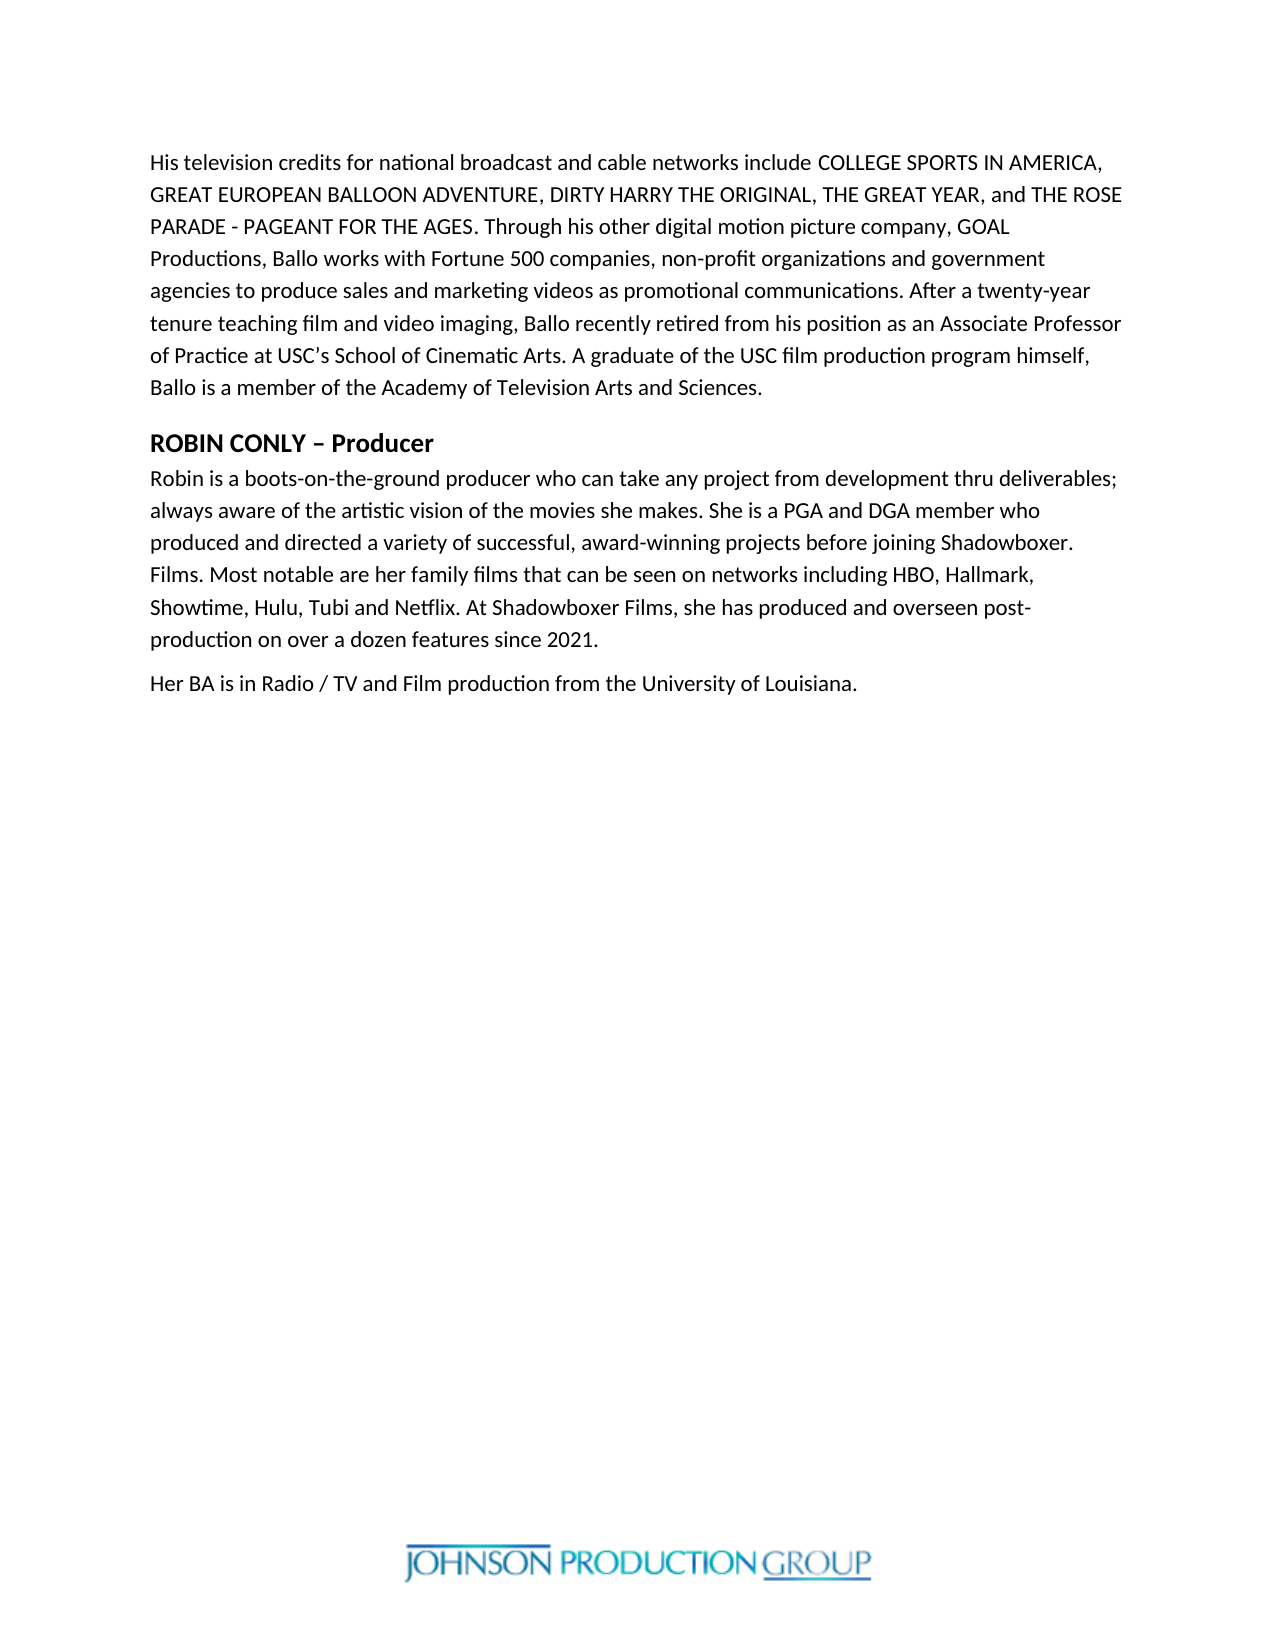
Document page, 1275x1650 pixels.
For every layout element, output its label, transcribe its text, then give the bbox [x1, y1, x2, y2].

text Robin is a boots-on-the-ground producer who can take any project from development thru deliverables; always aware of the artistic vision of the movies she makes. She is a PGA and DGA member who produced and directed a variety of successful, award-winning projects before joining Shadowboxer. Films. Most notable are her family films that can be seen on networks including HBO, Hallmark, Showtime, Hulu, Tubi and Netflix. At Shadowboxer Films, she has produced and overseen post-production on over a dozen features since 2021. [150, 464, 1125, 653]
picture [400, 1543, 876, 1584]
text Her BA is in Radio / TV and Film production from the University of Louisiana. [150, 669, 1125, 698]
subtitle ROBIN CONLY – Producer [150, 426, 1125, 459]
text His television credits for national broadcast and cable networks include COLLEGE SPORTS IN AMERICA, GREAT EUROPEAN BALLOON ADVENTURE, DIRTY HARRY THE ORIGINAL, THE GREAT YEAR, and THE ROSE PARADE - PAGEANT FOR THE AGES. Through his other digital motion picture company, GOAL Productions, Ballo works with Fortune 500 companies, non-profit organizations and government agencies to produce sales and marketing videos as promotional communications. After a twenty-year tenure teaching film and video imaging, Ballo recently retired from his position as an Associate Professor of Practice at USC’s School of Cinematic Arts. A graduate of the USC film production program himself, Ballo is a member of the Academy of Television Arts and Sciences. [150, 148, 1125, 401]
